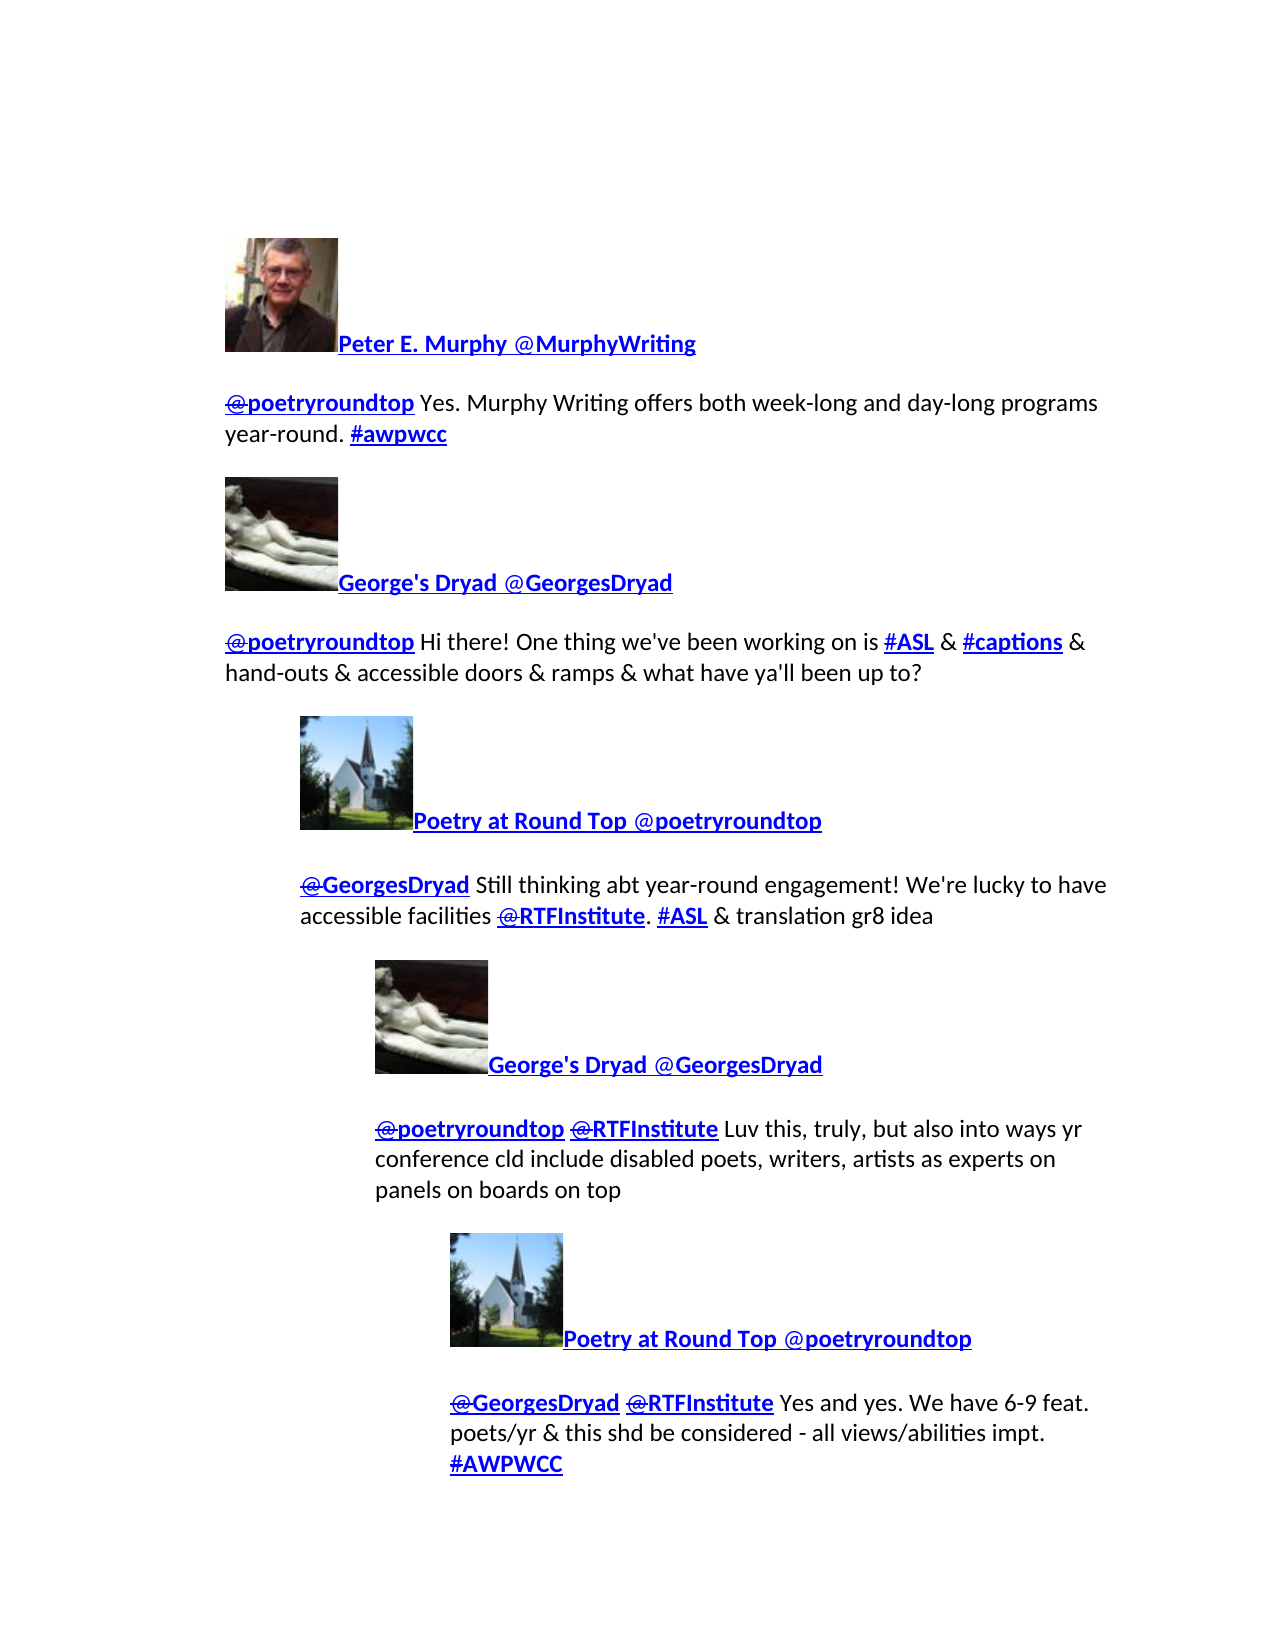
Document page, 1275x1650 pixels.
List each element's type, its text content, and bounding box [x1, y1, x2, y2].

text @poetryroundtop Yes. Murphy Writing offers both week-long and day-long programs year-round. #awpwcc [225, 387, 1125, 448]
text @poetryroundtop @RTFInstitute Luv this, truly, but also into ways yr conference cld include disabled poets, writers, artists as experts on panels on boards on top [375, 1113, 1125, 1204]
picture [225, 477, 339, 591]
picture [225, 238, 339, 352]
text Poetry at Round Top‏ @poetryroundtop [300, 717, 1125, 836]
text @GeorgesDryad @RTFInstitute Yes and yes. We have 6-9 feat. poets/yr & this shd be considered - all views/abilities impt. #AWPWCC [450, 1387, 1125, 1478]
text @poetryroundtop Hi there! One thing we've been working on is #ASL & #captions & hand-outs & accessible doors & ramps & what have ya'll been up to? [225, 626, 1125, 687]
text Poetry at Round Top‏ @poetryroundtop [450, 1234, 1125, 1353]
picture [300, 716, 414, 830]
text @GeorgesDryad Still thinking abt year-round engagement! We're lucky to have accessible facilities @RTFInstitute. #ASL & translation gr8 idea [300, 870, 1125, 931]
picture [450, 1233, 564, 1347]
text Peter E. Murphy‏ @MurphyWriting [225, 239, 1125, 358]
text George's Dryad‏ @GeorgesDryad [225, 478, 1125, 597]
text George's Dryad‏ @GeorgesDryad [375, 960, 1125, 1079]
picture [375, 960, 489, 1074]
